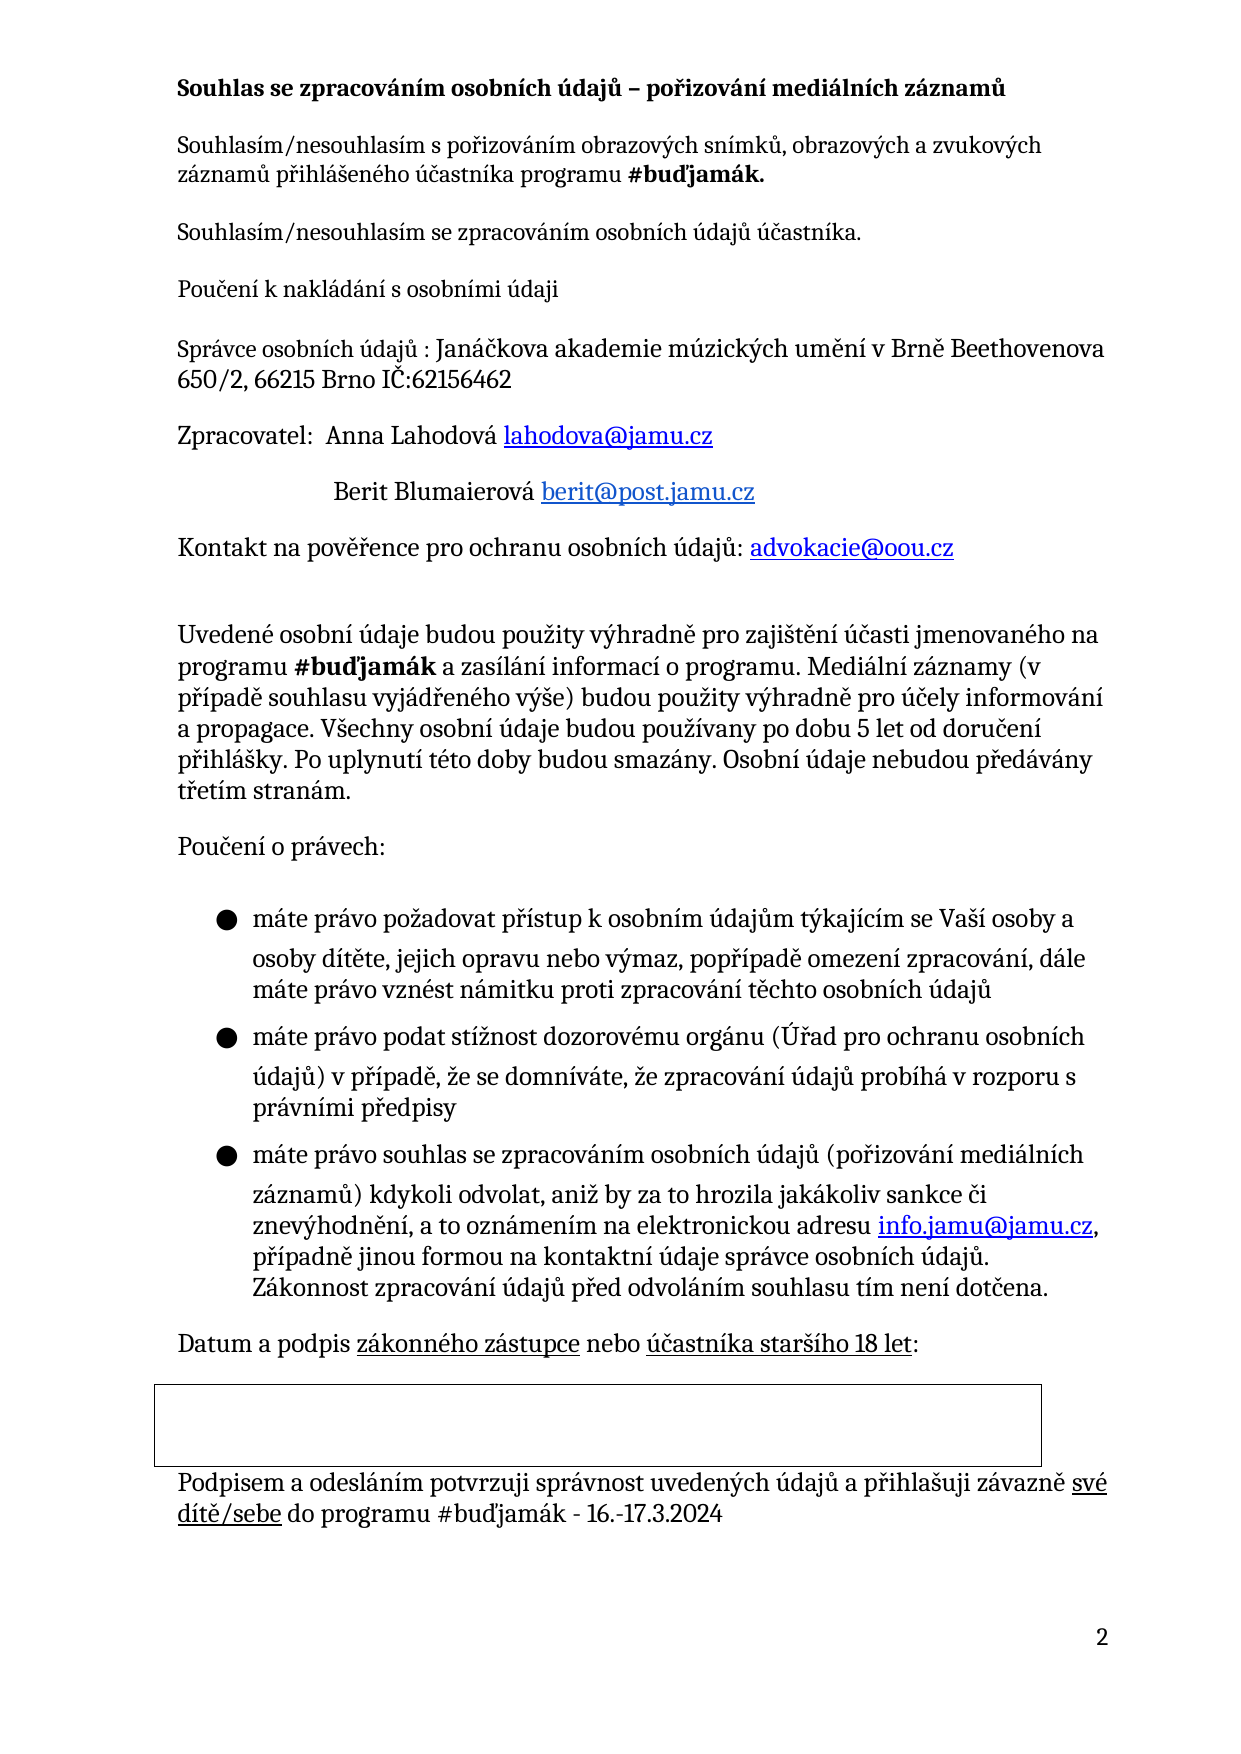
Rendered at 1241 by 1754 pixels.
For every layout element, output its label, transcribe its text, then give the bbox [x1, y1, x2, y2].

text Správce osobních údajů : Janáčkova akademie múzických umění v Brně Beethovenova 650/2, 66215 Brno IČ:62156462 [177, 333, 1108, 395]
text Poučení k nakládání s osobními údaji [177, 275, 1108, 304]
list máte právo požadovat přístup k osobním údajům týkajícím se Vaší osoby a osoby dítěte, jejich opravu nebo výmaz, popřípadě omezení zpracování, dále máte právo vznést námitku proti zpracování těchto osobních údajů [215, 887, 1108, 1005]
table_header [155, 1385, 1041, 1466]
text Souhlas se zpracováním osobních údajů – pořizování mediálních záznamů [177, 74, 1108, 103]
text Zpracovatel: Anna Lahodová lahodova@jamu.cz [133, 420, 1108, 451]
text Kontakt na pověřence pro ochranu osobních údajů: advokacie@oou.cz [177, 532, 1108, 563]
text Uvedené osobní údaje budou použity výhradně pro zajištění účasti jmenovaného na programu #buďjamák a zasílání informací o programu. Mediální záznamy (v případě souhlasu vyjádřeného výše) budou použity výhradně pro účely informování a propagace. Všechny osobní údaje budou používany po dobu 5 let od doručení přihlášky. Po uplynutí této doby budou smazány. Osobní údaje nebudou předávány třetím stranám. [177, 619, 1108, 806]
text Berit Blumaierová berit@post.jamu.cz [283, 476, 1108, 507]
text Souhlasím/nesouhlasím s pořizováním obrazových snímků, obrazových a zvukových záznamů přihlášeného účastníka programu #buďjamák. [177, 131, 1108, 189]
list máte právo souhlas se zpracováním osobních údajů (pořizování mediálních záznamů) kdykoli odvolat, aniž by za to hrozila jakákoliv sankce či znevýhodnění, a to oznámením na elektronickou adresu info.jamu@jamu.cz, případně jinou formou na kontaktní údaje správce osobních údajů. Zákonnost zpracování údajů před odvoláním souhlasu tím není dotčena. [215, 1123, 1108, 1303]
text Poučení o právech: [177, 831, 1108, 862]
text Podpisem a odesláním potvrzuji správnost uvedených údajů a přihlašuji závazně své dítě/sebe do programu #buďjamák - 16.-17.3.2024 [177, 1467, 1108, 1529]
text Souhlasím/nesouhlasím se zpracováním osobních údajů účastníka. [177, 218, 1108, 246]
list máte právo podat stížnost dozorovému orgánu (Úřad pro ochranu osobních údajů) v případě, že se domníváte, že zpracování údajů probíhá v rozporu s právními předpisy [215, 1005, 1108, 1123]
text Datum a podpis zákonného zástupce nebo účastníka staršího 18 let: [177, 1328, 1108, 1359]
